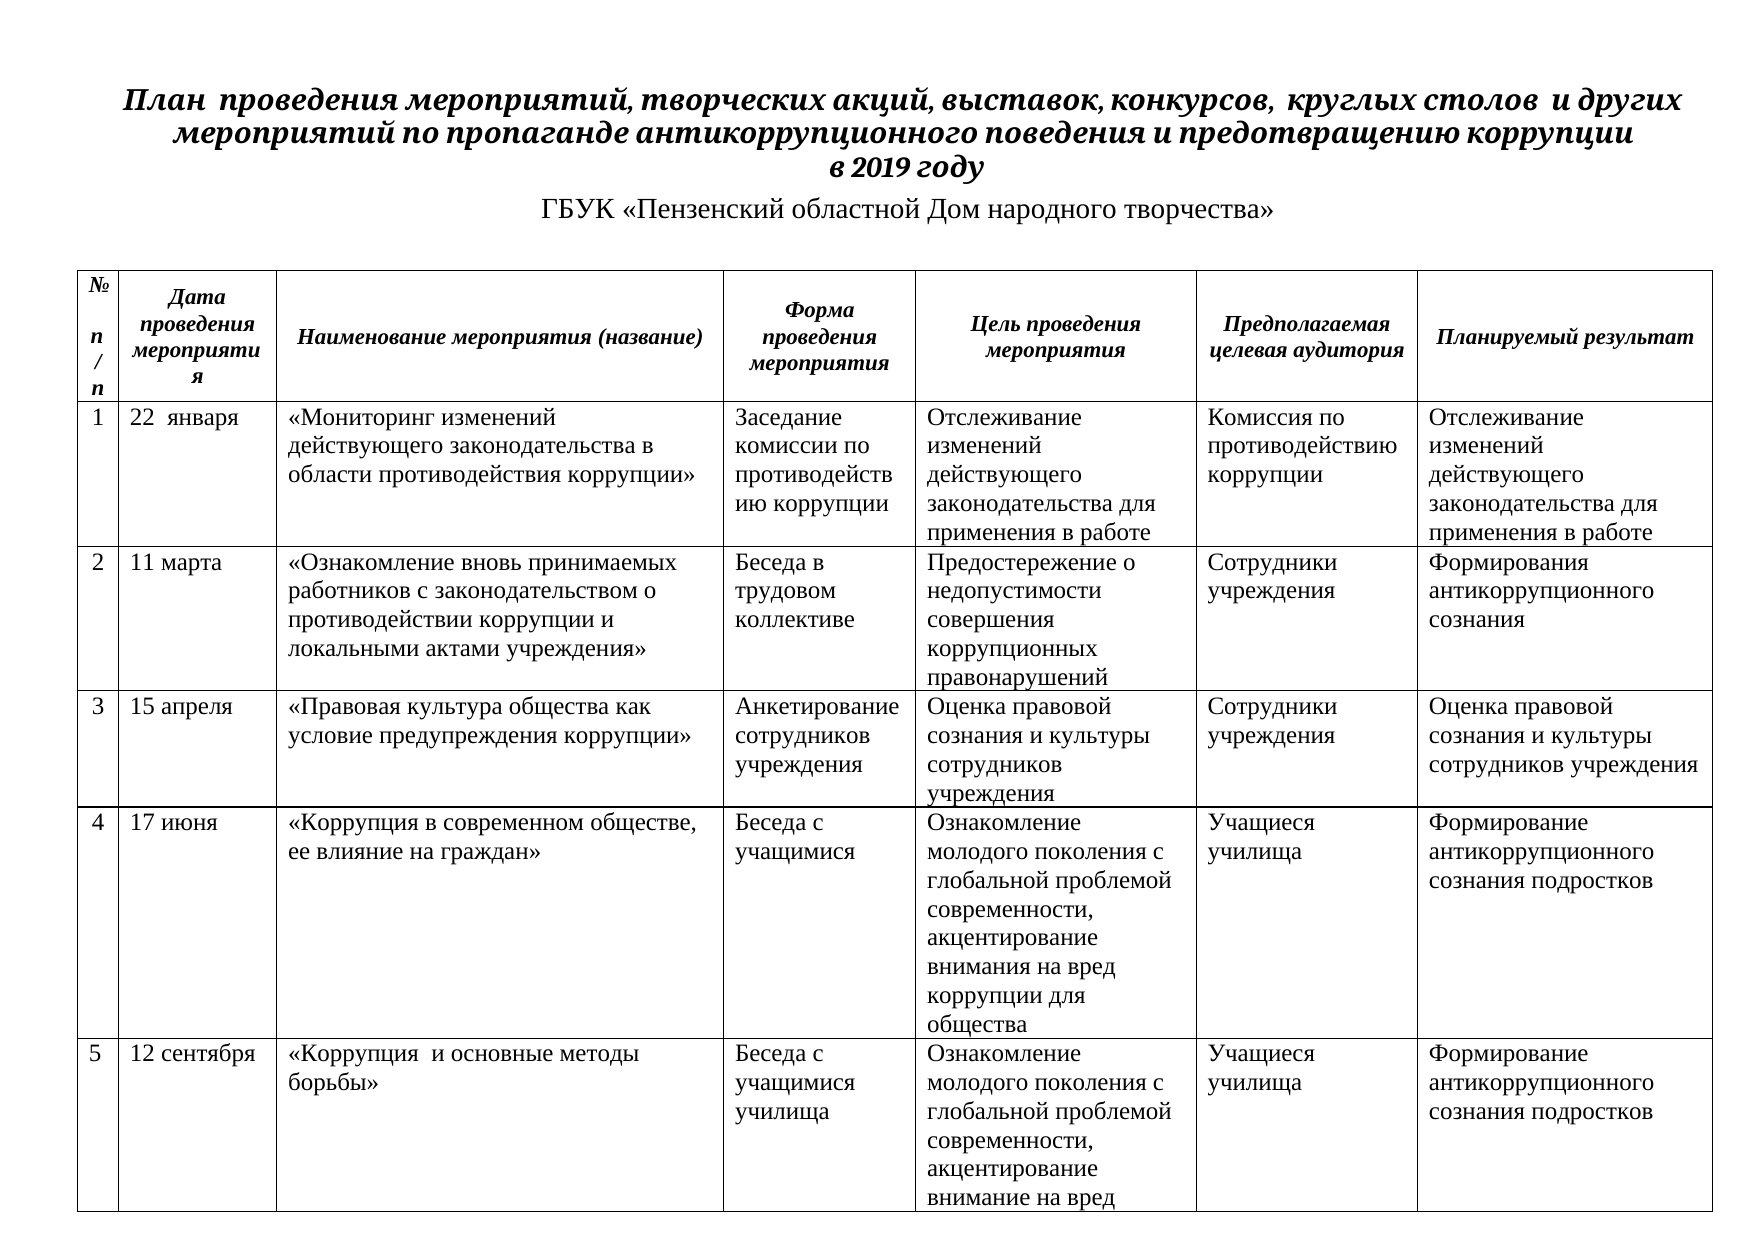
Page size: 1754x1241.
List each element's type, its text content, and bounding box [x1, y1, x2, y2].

table_cell 17 июня [119, 808, 276, 1037]
table_cell Беседа в трудовом коллективе [724, 547, 915, 690]
table_cell 15 апреля [119, 691, 276, 806]
table_cell Ознакомление молодого поколения с глобальной проблемой современности, акцентирование внимания на вред коррупции для общества [916, 808, 1196, 1037]
table_cell Предостережение о недопустимости совершения коррупционных правонарушений [916, 547, 1196, 690]
table_cell Учащиеся училища [1197, 1039, 1417, 1211]
table_cell «Коррупция в современном обществе, ее влияние на граждан» [277, 808, 723, 1037]
table_cell 2 [78, 547, 118, 690]
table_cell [277, 1039, 723, 1211]
table_header Форма проведения мероприятия [724, 271, 915, 401]
table_cell 5 [78, 1039, 118, 1211]
table_cell Отслеживание изменений действующего законодательства для применения в работе [916, 402, 1196, 546]
table_cell 1 [78, 402, 118, 546]
table_cell 12 сентября [119, 1039, 276, 1211]
table_cell Беседа с учащимися [724, 808, 915, 1037]
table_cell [724, 1039, 915, 1211]
table_cell «Правовая культура общества как условие предупреждения коррупции» [277, 691, 723, 806]
table_cell «Мониторинг изменений действующего законодательства в области противодействия коррупции» [277, 402, 723, 546]
table_cell Анкетирование сотрудников учреждения [724, 691, 915, 806]
table_cell Оценка правовой сознания и культуры сотрудников учреждения [916, 691, 1196, 806]
table_cell 4 [78, 808, 118, 1037]
table_header Планируемый результат [1418, 271, 1712, 401]
table_cell Оценка правовой сознания и культуры сотрудников учреждения [1418, 691, 1712, 806]
table_header Наименование мероприятия (название) [277, 271, 723, 401]
table_cell Формирование антикоррупционного сознания подростков [1418, 808, 1712, 1037]
table_cell 11 марта [119, 547, 276, 690]
table_cell Комиссия по противодействию коррупции [1197, 402, 1417, 546]
table_cell Формирования антикоррупционного сознания [1418, 547, 1712, 690]
table_header Дата проведения мероприятия [119, 271, 276, 401]
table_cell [916, 1039, 1196, 1211]
table_cell Сотрудники учреждения [1197, 547, 1417, 690]
table_cell 22 января [119, 402, 276, 546]
table_header № п/п [78, 271, 118, 401]
table_cell Учащиеся училища [1197, 808, 1417, 1037]
table_cell Заседание комиссии по противодействию коррупции [724, 402, 915, 546]
table_header Цель проведения мероприятия [916, 271, 1196, 401]
table_header Предполагаемая целевая аудитория [1197, 271, 1417, 401]
table_cell Отслеживание изменений действующего законодательства для применения в работе [1418, 402, 1712, 546]
subtitle План проведения мероприятий, творческих акций, выставок, конкурсов, круглых столов и других мероприятий по пропаганде антикоррупционного поведения и предотвращению коррупции в 2019 году [89, 84, 1724, 185]
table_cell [1418, 1039, 1712, 1211]
table_cell «Ознакомление вновь принимаемых работников с законодательством о противодействии коррупции и локальными актами учреждения» [277, 547, 723, 690]
table_cell Сотрудники учреждения [1197, 691, 1417, 806]
table_cell 3 [78, 691, 118, 806]
text ГБУК «Пензенский областной Дом народного творчества» [89, 191, 1724, 224]
